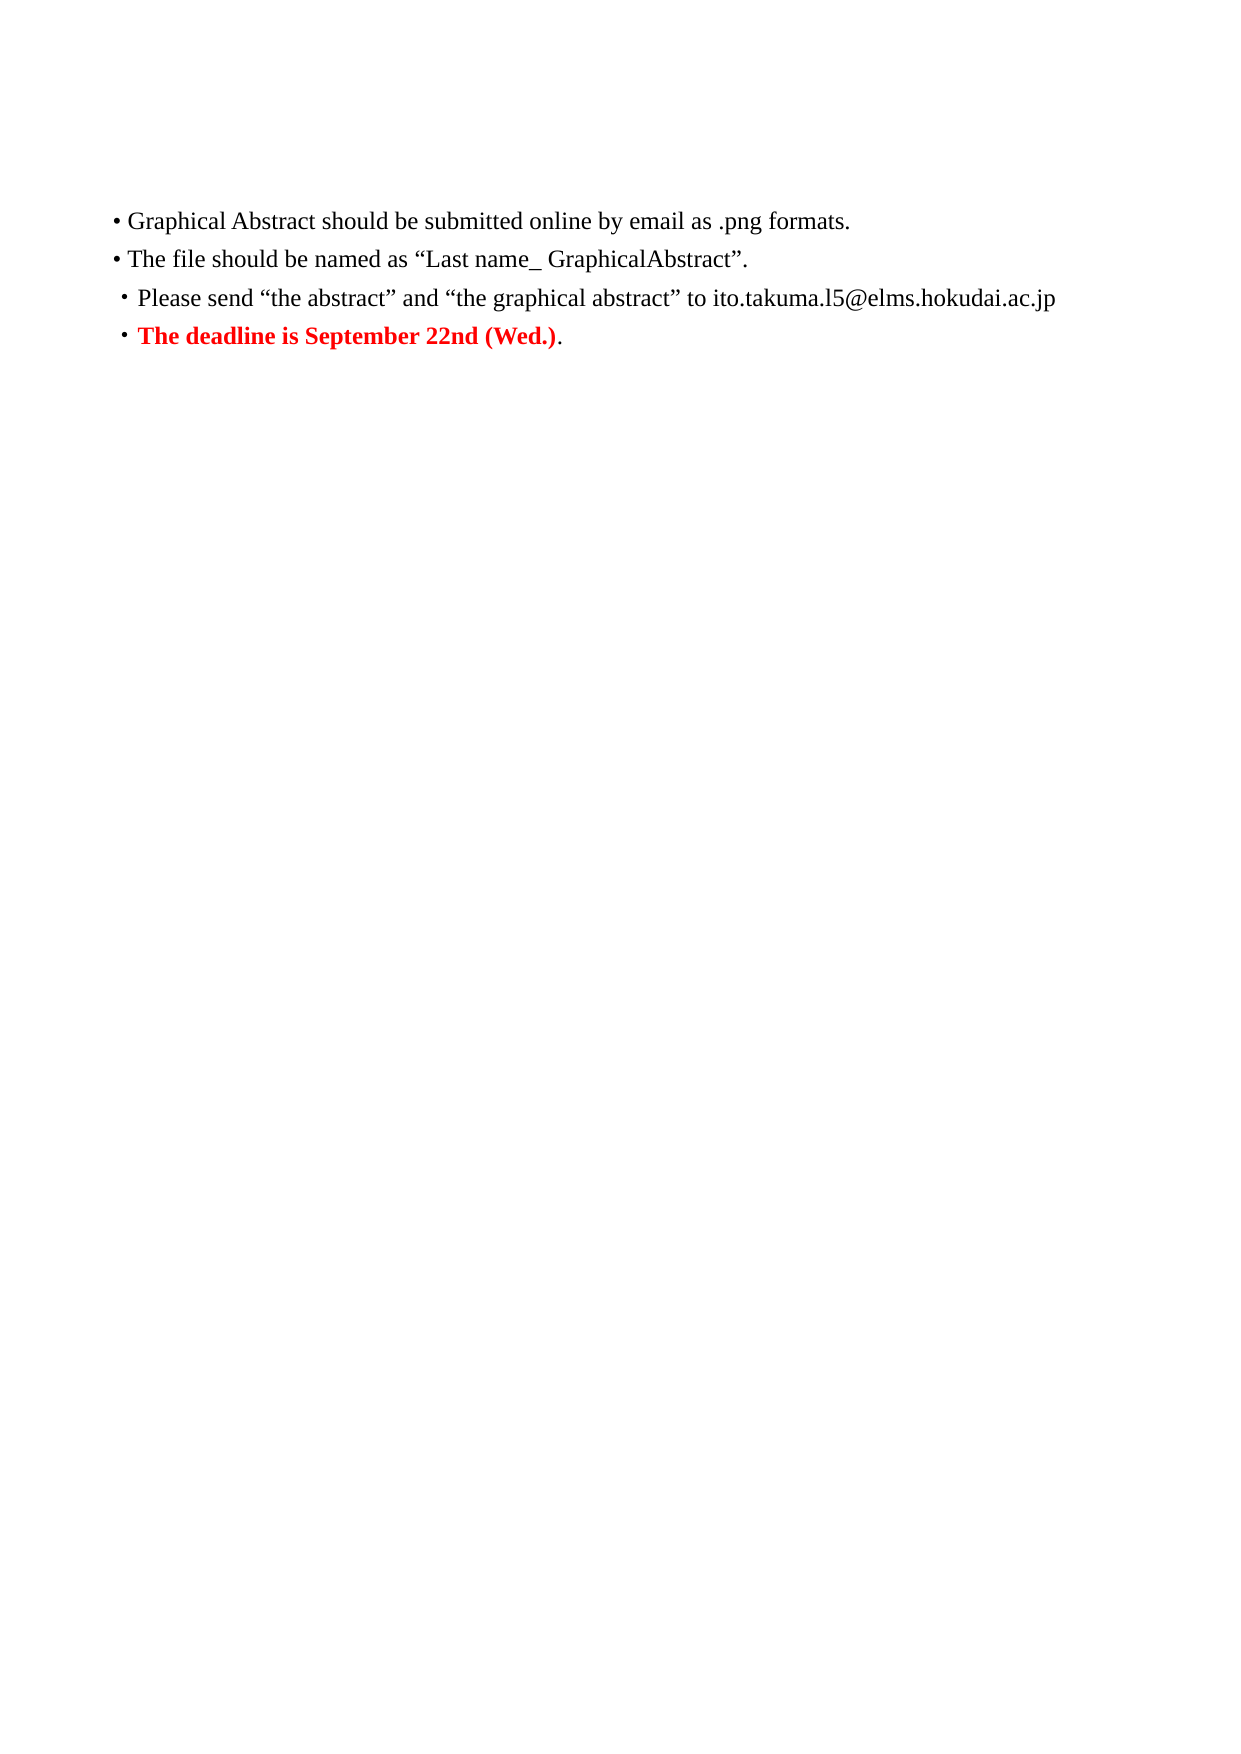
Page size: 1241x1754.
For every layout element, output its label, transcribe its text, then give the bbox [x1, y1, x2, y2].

text ・The deadline is September 22nd (Wed.). [112, 314, 1128, 352]
text • The file should be named as “Last name_ GraphicalAbstract”. [112, 239, 1128, 277]
text ・Please send “the abstract” and “the graphical abstract” to ito.takuma.l5@elms.hokudai.ac.jp [112, 277, 1128, 314]
text • Graphical Abstract should be submitted online by email as .png formats. [112, 202, 1128, 239]
